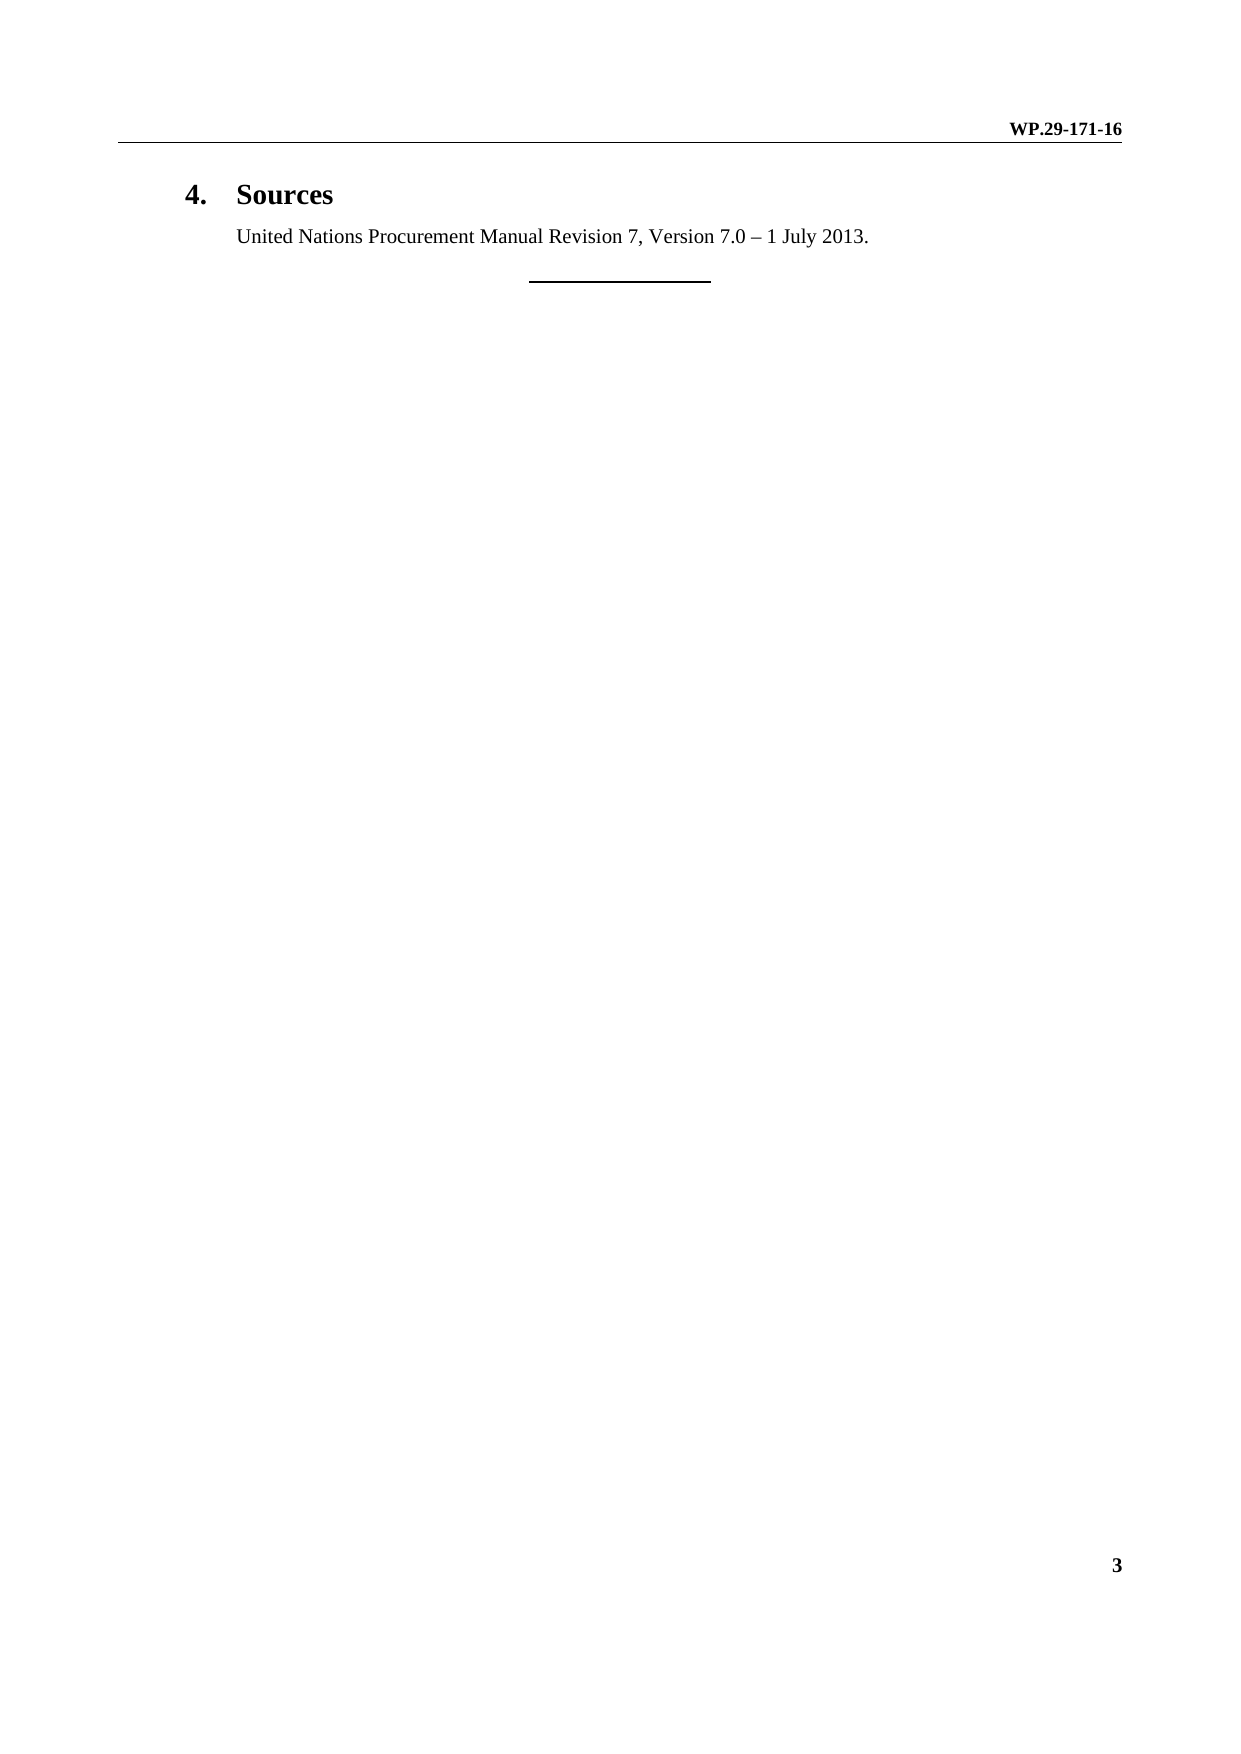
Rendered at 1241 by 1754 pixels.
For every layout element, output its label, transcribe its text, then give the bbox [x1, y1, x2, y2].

text 4. Sources [118, 177, 1028, 211]
text United Nations Procurement Manual Revision 7, Version 7.0 – 1 July 2013. [236, 223, 1004, 248]
